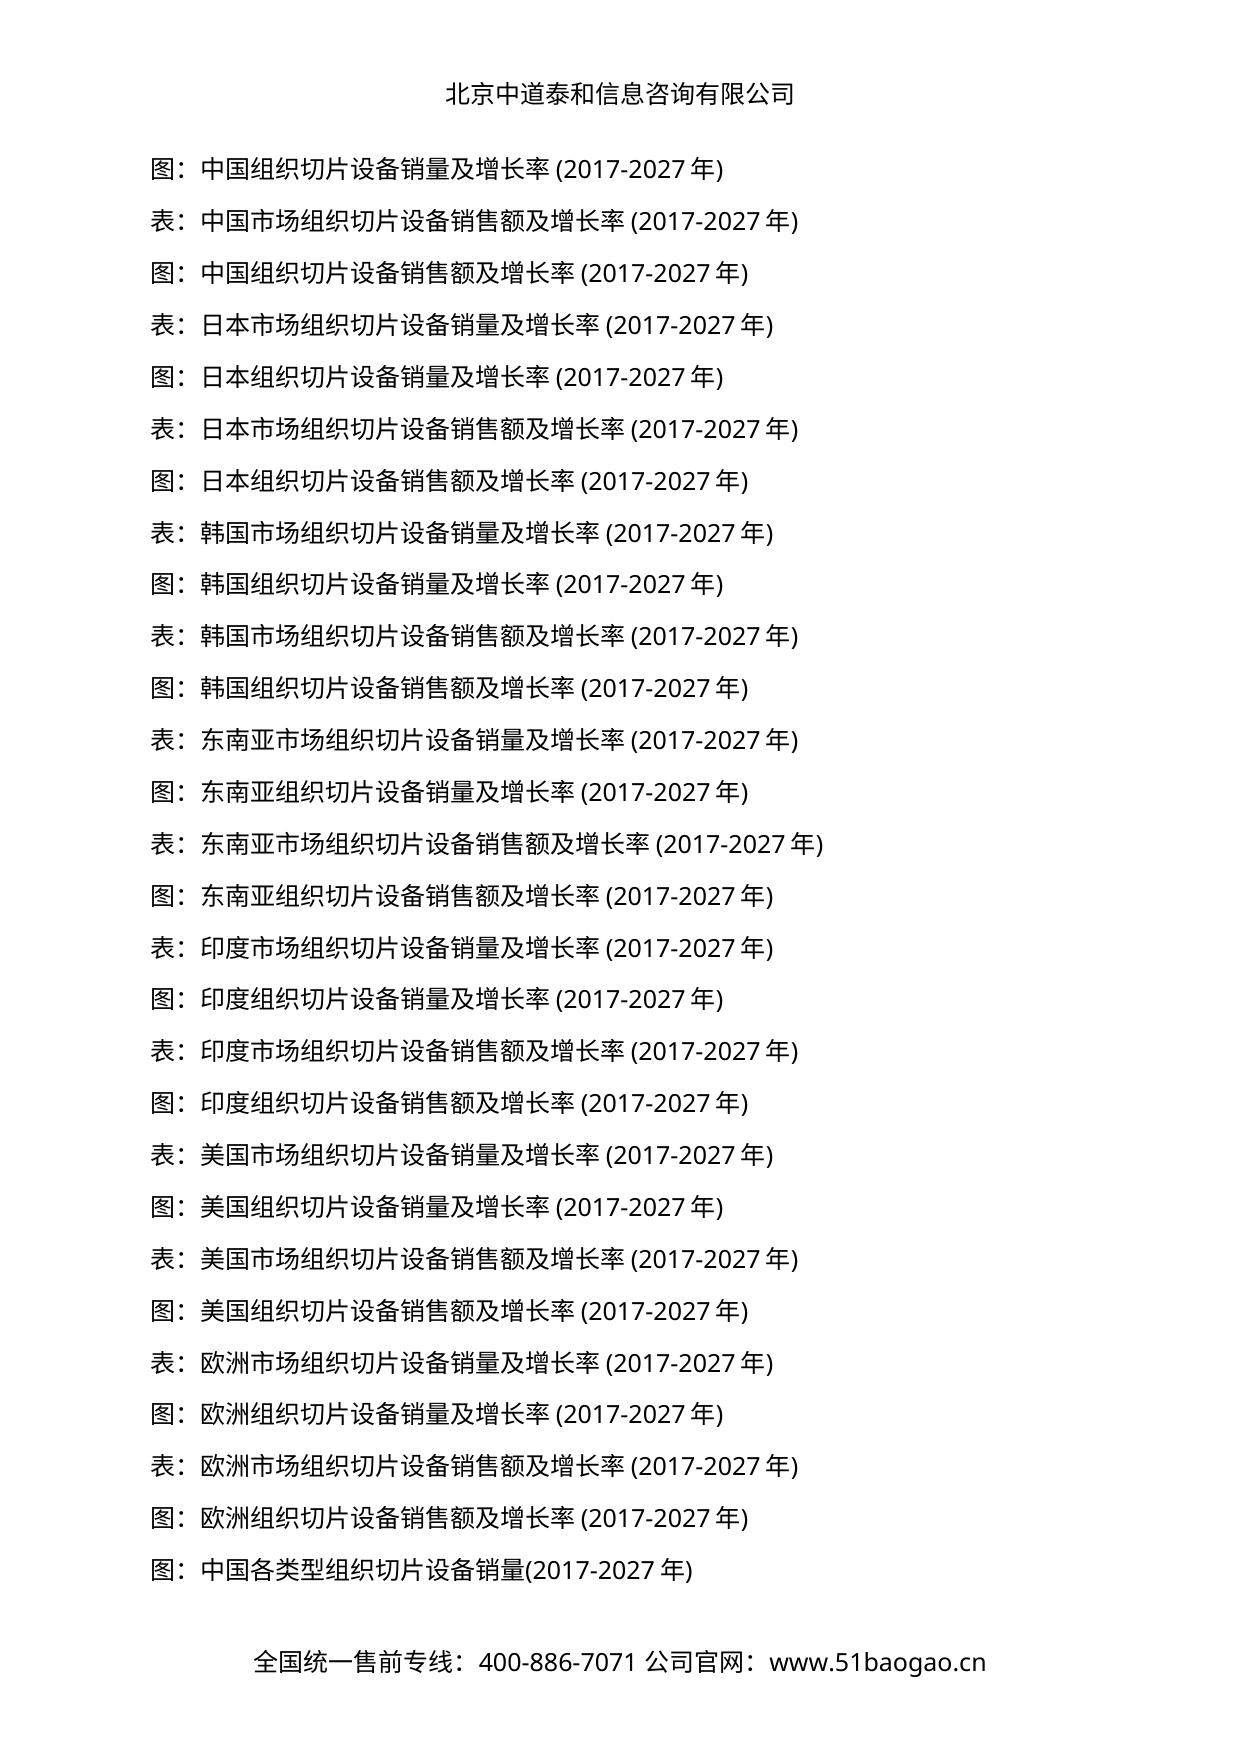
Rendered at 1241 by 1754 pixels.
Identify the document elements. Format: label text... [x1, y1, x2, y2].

text 图：韩国组织切片设备销量及增长率 (2017-2027年) [150, 565, 1090, 601]
text 表：日本市场组织切片设备销量及增长率 (2017-2027年) [150, 306, 1090, 342]
text 图：欧洲组织切片设备销售额及增长率 (2017-2027年) [150, 1499, 1090, 1535]
text 表：印度市场组织切片设备销售额及增长率 (2017-2027年) [150, 1032, 1090, 1068]
text 图：中国组织切片设备销售额及增长率 (2017-2027年) [150, 254, 1090, 290]
text 图：中国组织切片设备销量及增长率 (2017-2027年) [150, 150, 1090, 186]
text 图：中国各类型组织切片设备销量(2017-2027年) [150, 1551, 1090, 1587]
text 表：韩国市场组织切片设备销量及增长率 (2017-2027年) [150, 513, 1090, 549]
text 表：欧洲市场组织切片设备销售额及增长率 (2017-2027年) [150, 1447, 1090, 1483]
text 表：韩国市场组织切片设备销售额及增长率 (2017-2027年) [150, 617, 1090, 653]
text 表：欧洲市场组织切片设备销量及增长率 (2017-2027年) [150, 1343, 1090, 1379]
text 表：中国市场组织切片设备销售额及增长率 (2017-2027年) [150, 202, 1090, 238]
text 图：日本组织切片设备销售额及增长率 (2017-2027年) [150, 461, 1090, 497]
text 表：美国市场组织切片设备销售额及增长率 (2017-2027年) [150, 1239, 1090, 1276]
text 表：美国市场组织切片设备销量及增长率 (2017-2027年) [150, 1136, 1090, 1172]
text 表：东南亚市场组织切片设备销量及增长率 (2017-2027年) [150, 721, 1090, 757]
text 图：东南亚组织切片设备销售额及增长率 (2017-2027年) [150, 876, 1090, 912]
text 表：东南亚市场组织切片设备销售额及增长率 (2017-2027年) [150, 824, 1090, 861]
text 图：欧洲组织切片设备销量及增长率 (2017-2027年) [150, 1395, 1090, 1431]
text 图：东南亚组织切片设备销量及增长率 (2017-2027年) [150, 772, 1090, 809]
text 表：印度市场组织切片设备销量及增长率 (2017-2027年) [150, 928, 1090, 964]
text 表：日本市场组织切片设备销售额及增长率 (2017-2027年) [150, 409, 1090, 446]
text 图：日本组织切片设备销量及增长率 (2017-2027年) [150, 357, 1090, 394]
text 图：印度组织切片设备销量及增长率 (2017-2027年) [150, 980, 1090, 1016]
text 图：美国组织切片设备销量及增长率 (2017-2027年) [150, 1187, 1090, 1224]
text 图：印度组织切片设备销售额及增长率 (2017-2027年) [150, 1084, 1090, 1120]
text 图：美国组织切片设备销售额及增长率 (2017-2027年) [150, 1291, 1090, 1327]
text 图：韩国组织切片设备销售额及增长率 (2017-2027年) [150, 669, 1090, 705]
